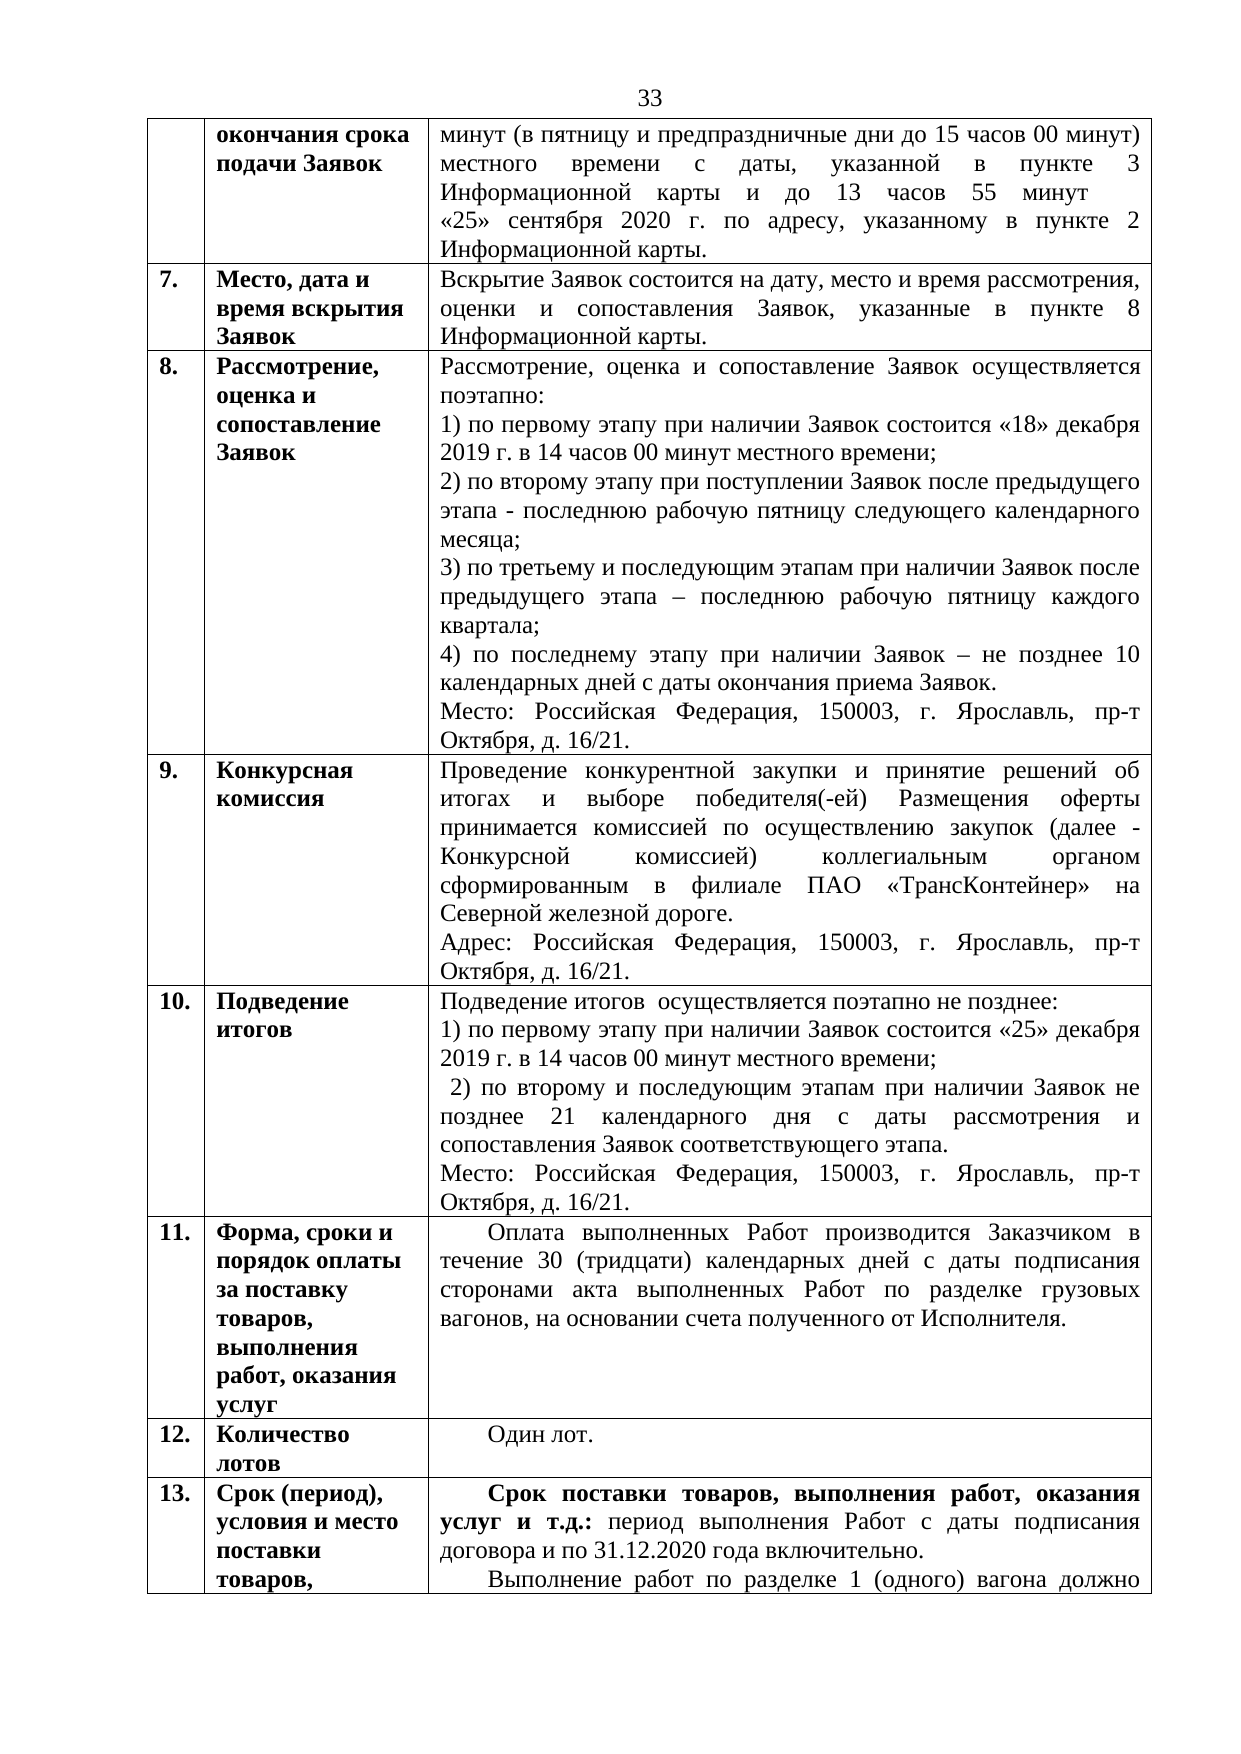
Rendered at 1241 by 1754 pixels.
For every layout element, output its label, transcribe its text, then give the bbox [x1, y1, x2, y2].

table_cell 10. [148, 986, 204, 1216]
table_cell 7. [148, 264, 204, 350]
table_cell Проведение конкурентной закупки и принятие решений об итогах и выборе победителя(-ей) Размещения оферты принимается комиссией по осуществлению закупок (далее - Конкурсной комиссией) коллегиальным органом сформированным в филиале ПАО «ТрансКонтейнер» на Северной железной дороге. Адрес: Российская Федерация, 150003, г. Ярославль, пр-т Октября, д. 16/21. [429, 755, 1151, 985]
table_cell Вскрытие Заявок состоится на дату, место и время рассмотрения, оценки и сопоставления Заявок, указанные в пункте 8 Информационной карты. [429, 264, 1151, 350]
table_cell 11. [148, 1217, 204, 1418]
table_cell Место, дата и время вскрытия Заявок [205, 264, 428, 350]
table_cell 9. [148, 755, 204, 985]
table_cell Конкурсная комиссия [205, 755, 428, 985]
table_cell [429, 119, 1151, 263]
table_cell 8. [148, 351, 204, 754]
table_cell Форма, сроки и порядок оплаты за поставку товаров, выполнения работ, оказания услуг [205, 1217, 428, 1418]
table_cell 13. [148, 1478, 204, 1593]
table_cell Один лот. [429, 1419, 1151, 1477]
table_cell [205, 1478, 428, 1593]
table_cell Количество лотов [205, 1419, 428, 1477]
table_cell Рассмотрение, оценка и сопоставление Заявок осуществляется поэтапно: 1) по первому этапу при наличии Заявок состоится «18» декабря 2019 г. в 14 часов 00 минут местного времени; 2) по второму этапу при поступлении Заявок после предыдущего этапа - последнюю рабочую пятницу следующего календарного месяца; 3) по третьему и последующим этапам при наличии Заявок после предыдущего этапа – последнюю рабочую пятницу каждого квартала; 4) по последнему этапу при наличии Заявок – не позднее 10 календарных дней с даты окончания приема Заявок. Место: Российская Федерация, 150003, г. Ярославль, пр-т Октября, д. 16/21. [429, 351, 1151, 754]
table_cell Рассмотрение, оценка и сопоставление Заявок [205, 351, 428, 754]
table_cell 12. [148, 1419, 204, 1477]
table_cell 6. [148, 119, 204, 263]
table_cell Подведение итогов осуществляется поэтапно не позднее: 1) по первому этапу при наличии Заявок состоится «25» декабря 2019 г. в 14 часов 00 минут местного времени; 2) по второму и последующим этапам при наличии Заявок не позднее 21 календарного дня с даты рассмотрения и сопоставления Заявок соответствующего этапа. Место: Российская Федерация, 150003, г. Ярославль, пр-т Октября, д. 16/21. [429, 986, 1151, 1216]
table_cell Оплата выполненных Работ производится Заказчиком в течение 30 (тридцати) календарных дней с даты подписания сторонами акта выполненных Работ по разделке грузовых вагонов, на основании счета полученного от Исполнителя. [429, 1217, 1151, 1418]
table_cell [205, 119, 428, 263]
table_cell Подведение итогов [205, 986, 428, 1216]
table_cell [429, 1478, 1151, 1593]
